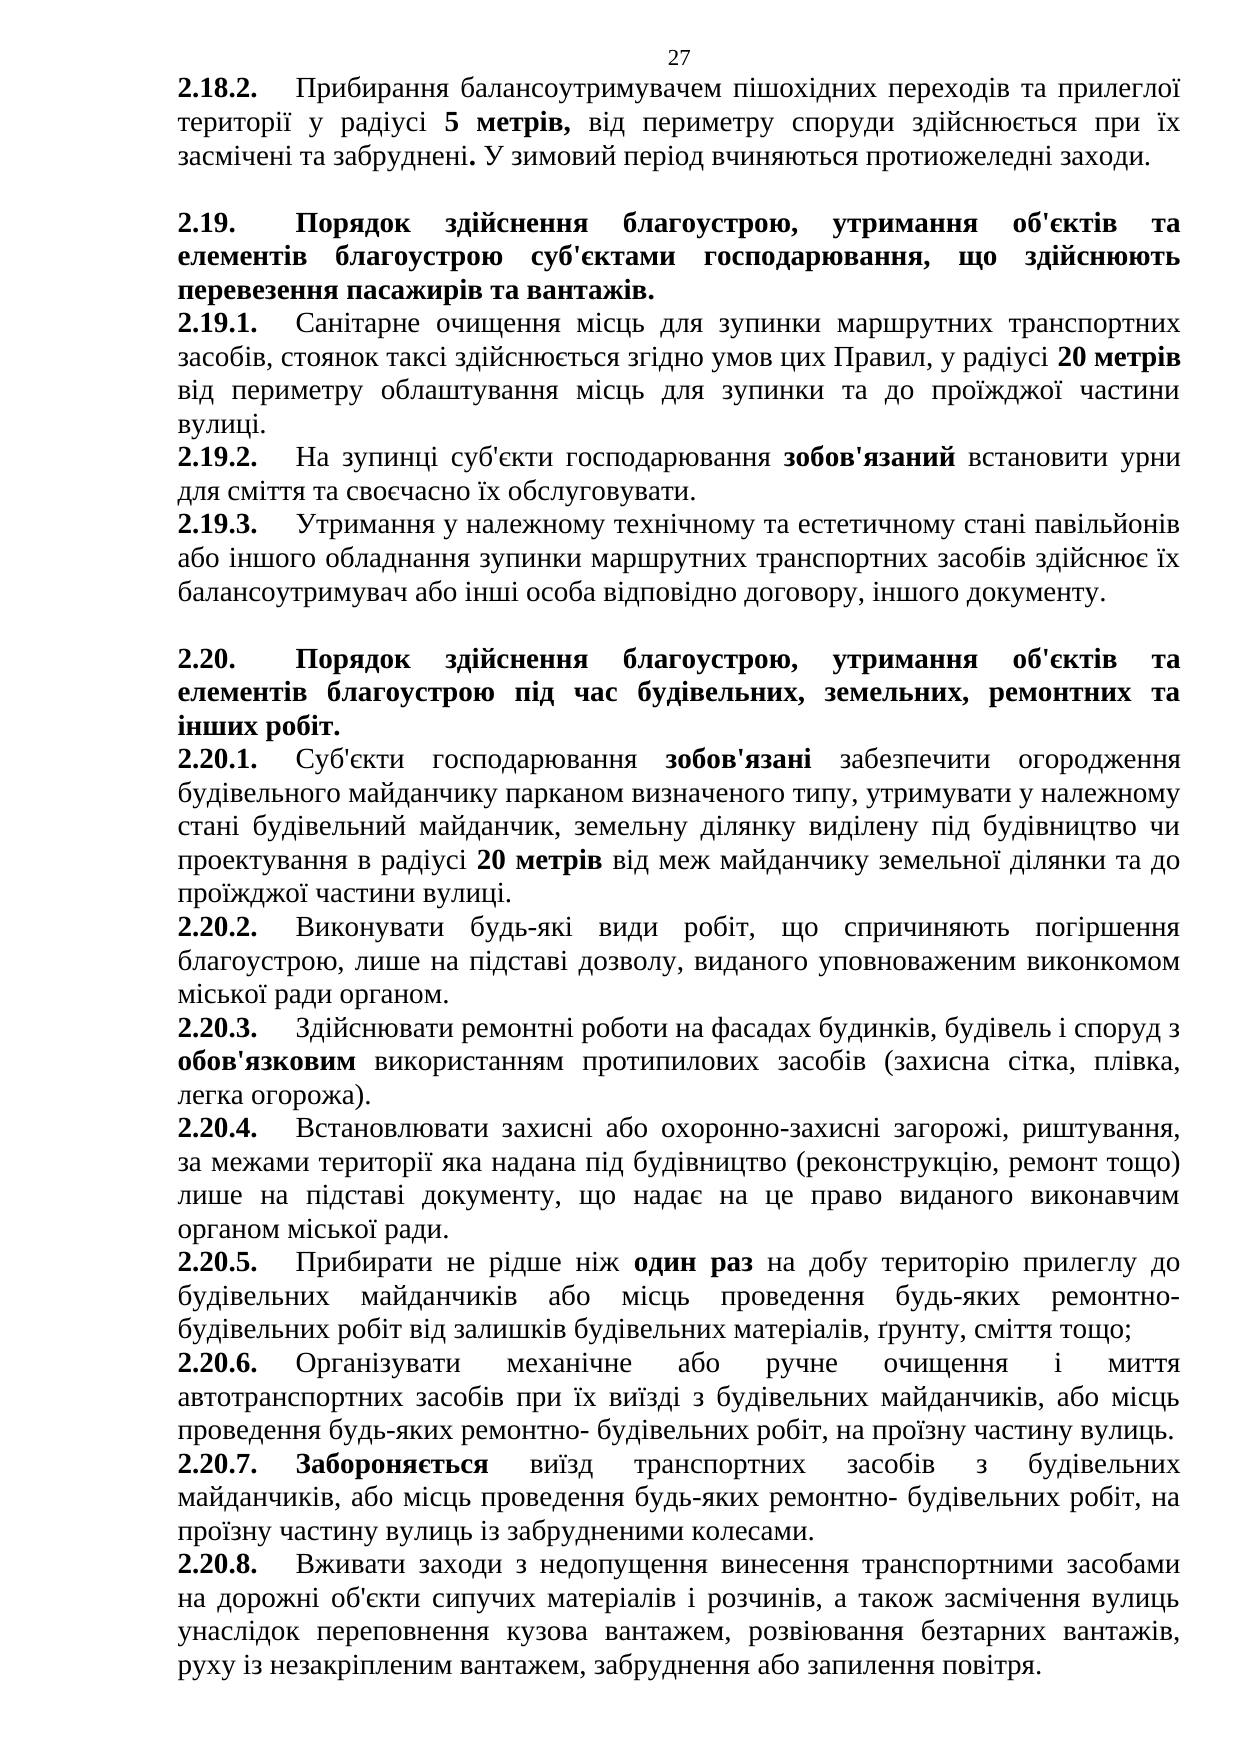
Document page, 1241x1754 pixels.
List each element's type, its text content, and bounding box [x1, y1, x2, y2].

list Прибирати не рідше ніж один раз на добу територію прилеглу до будівельних майданчиків або місць проведення будь-яких ремонтно- будівельних робіт від залишків будівельних матеріалів, ґрунту, сміття тощо; [177, 1244, 1181, 1345]
list Утримання у належному технічному та естетичному стані павільйонів або іншого обладнання зупинки маршрутних транспортних засобів здійснює їх балансоутримувач або інші особа відповідно договору, іншого документу. [177, 507, 1181, 607]
list Забороняється виїзд транспортних засобів з будівельних майданчиків, або місць проведення будь-яких ремонтно- будівельних робіт, на проїзну частину вулиць із забрудненими колесами. [177, 1446, 1181, 1546]
list Суб'єкти господарювання зобов'язані забезпечити огородження будівельного майданчику парканом визначеного типу, утримувати у належному стані будівельний майданчик, земельну ділянку виділену під будівництво чи проектування в радіусі 20 метрів від меж майданчику земельної ділянки та до проїжджої частини вулиці. [177, 741, 1181, 909]
list На зупинці суб'єкти господарювання зобов'язаний встановити урни для сміття та своєчасно їх обслуговувати. [177, 439, 1181, 507]
subtitle Порядок здійснення благоустрою, утримання об'єктів та елементів благоустрою суб'єктами господарювання, що здійснюють перевезення пасажирів та вантажів. [177, 205, 1181, 305]
list Вживати заходи з недопущення винесення транспортними засобами на дорожні об'єкти сипучих матеріалів і розчинів, а також засмічення вулиць унаслідок переповнення кузова вантажем, розвіювання безтарних вантажів, руху із незакріпленим вантажем, забруднення або запилення повітря. [177, 1546, 1181, 1681]
list Санітарне очищення місць для зупинки маршрутних транспортних засобів, стоянок таксі здійснюється згідно умов цих Правил, у радіусі 20 метрів від периметру облаштування місць для зупинки та до проїжджої частини вулиці. [177, 305, 1181, 439]
list Виконувати будь-які види робіт, що спричиняють погіршення благоустрою, лише на підставі дозволу, виданого уповноваженим виконкомом міської ради органом. [177, 909, 1181, 1010]
list Здійснювати ремонтні роботи на фасадах будинків, будівель і споруд з обов'язковим використанням протипилових засобів (захисна сітка, плівка, легка огорожа). [177, 1010, 1181, 1110]
subtitle Порядок здійснення благоустрою, утримання об'єктів та елементів благоустрою під час будівельних, земельних, ремонтних та інших робіт. [177, 641, 1181, 741]
list Організувати механічне або ручне очищення і миття автотранспортних засобів при їх виїзді з будівельних майданчиків, або місць проведення будь-яких ремонтно- будівельних робіт, на проїзну частину вулиць. [177, 1345, 1181, 1446]
list Прибирання балансоутримувачем пішохідних переходів та прилеглої території у радіусі 5 метрів, від периметру споруди здійснюється при їх засмічені та забруднені. У зимовий період вчиняються протиожеледні заходи. [177, 71, 1181, 171]
list Встановлювати захисні або охоронно-захисні загорожі, риштування, за межами території яка надана під будівництво (реконструкцію, ремонт тощо) лише на підставі документу, що надає на це право виданого виконавчим органом міської ради. [177, 1110, 1181, 1244]
